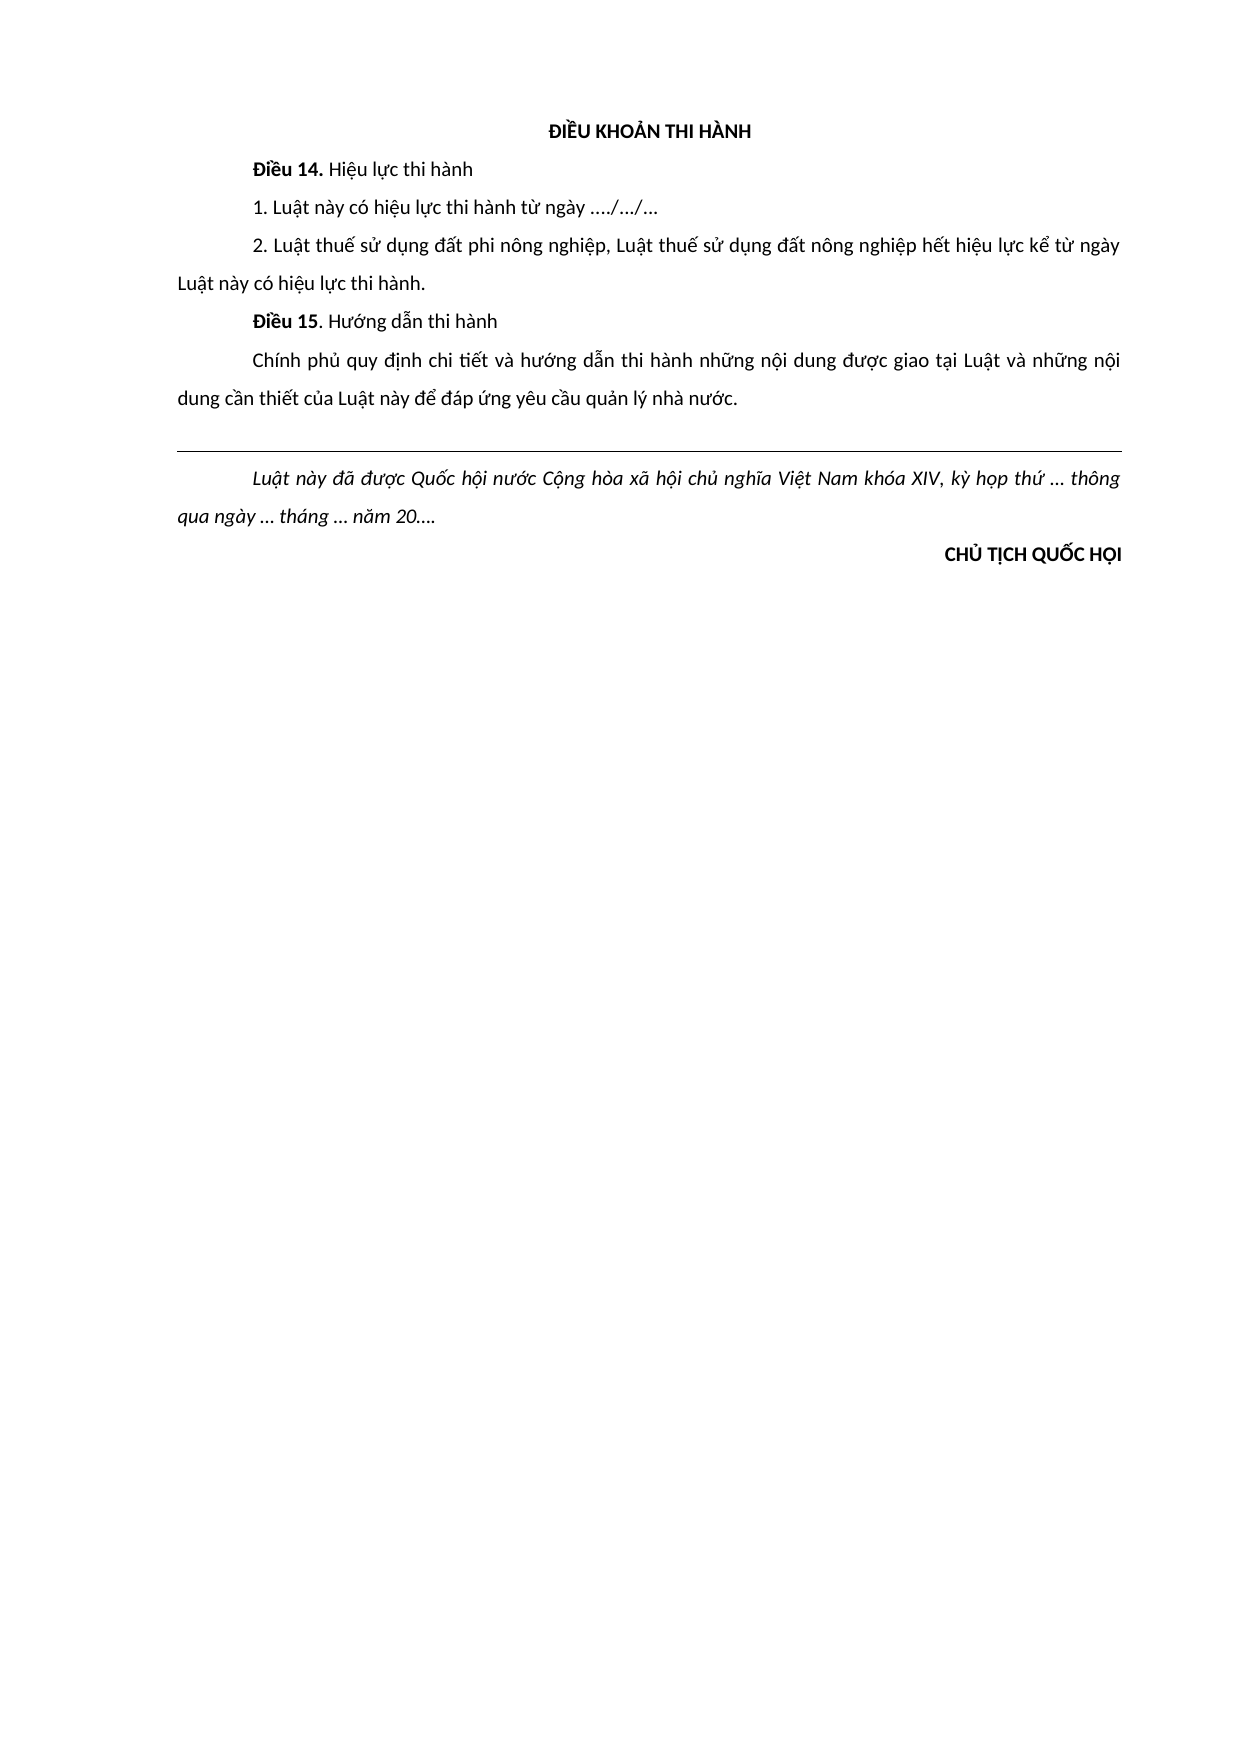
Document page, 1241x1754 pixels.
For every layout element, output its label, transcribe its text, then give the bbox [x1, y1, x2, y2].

text Luật này đã được Quốc hội nước Cộng hòa xã hội chủ nghĩa Việt Nam khóa XIV, kỳ họp thứ … thông qua ngày … tháng … năm 20…. [177, 465, 1122, 528]
text Chính phủ quy định chi tiết và hướng dẫn thi hành những nội dung được giao tại Luật và những nội dung cần thiết của Luật này để đáp ứng yêu cầu quản lý nhà nước. [177, 347, 1122, 410]
text Điều 15. Hướng dẫn thi hành [177, 309, 1122, 334]
text Điều 14. Hiệu lực thi hành [177, 156, 1122, 182]
text ĐIỀU KHOẢN THI HÀNH [177, 118, 1122, 143]
text 2. Luật thuế sử dụng đất phi nông nghiệp, Luật thuế sử dụng đất nông nghiệp hết hiệu lực kể từ ngày Luật này có hiệu lực thi hành. [177, 232, 1122, 296]
text 1. Luật này có hiệu lực thi hành từ ngày ..../.../... [177, 194, 1122, 220]
text CHỦ TỊCH QUỐC HỘI [177, 541, 1122, 567]
